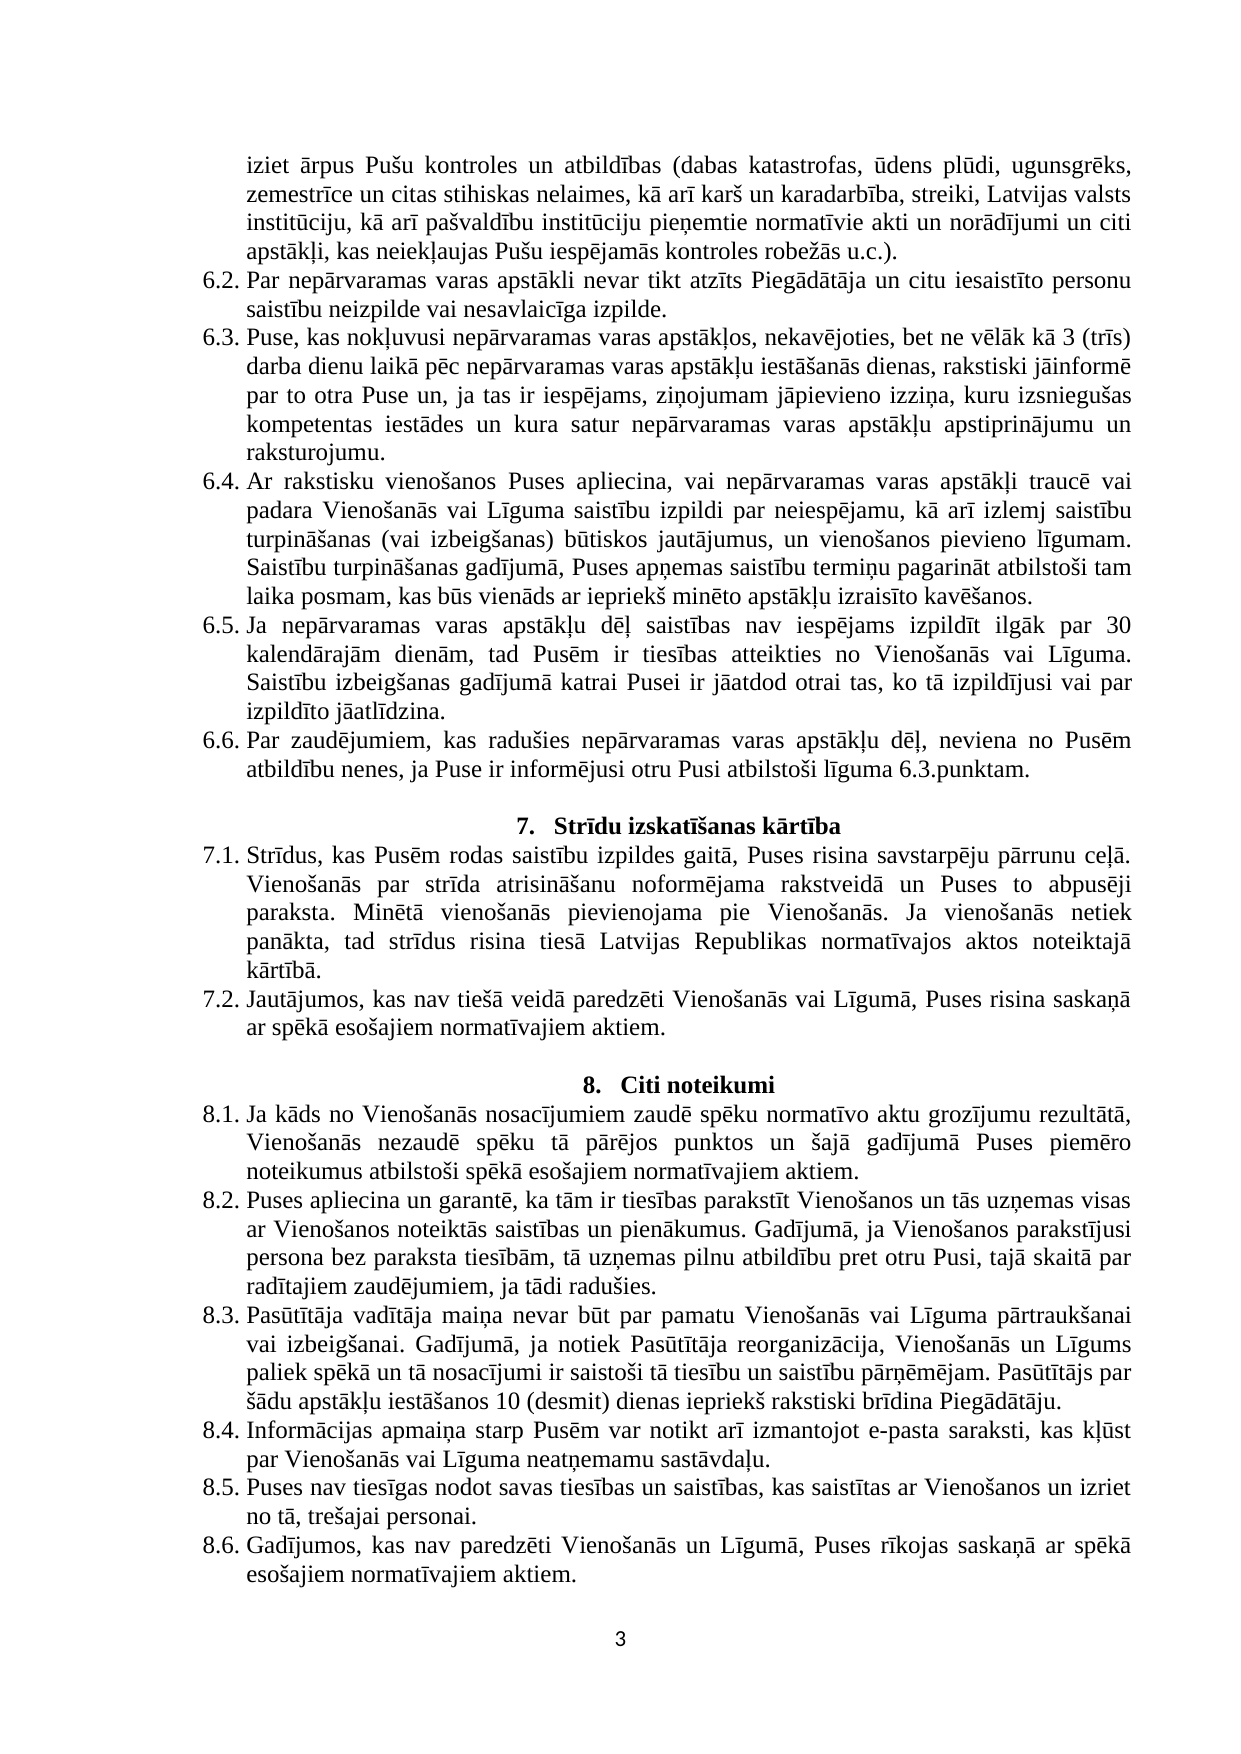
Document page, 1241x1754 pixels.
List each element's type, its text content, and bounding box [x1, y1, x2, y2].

list Puses nav tiesīgas nodot savas tiesības un saistības, kas saistītas ar Vienošanos un izriet no tā, trešajai personai. [202, 1472, 1132, 1530]
list Citi noteikumi [225, 1070, 1132, 1099]
list Ar rakstisku vienošanos Puses apliecina, vai nepārvaramas varas apstākļi traucē vai padara Vienošanās vai Līguma saistību izpildi par neiespējamu, kā arī izlemj saistību turpināšanas (vai izbeigšanas) būtiskos jautājumus, un vienošanos pievieno līgumam. Saistību turpināšanas gadījumā, Puses apņemas saistību termiņu pagarināt atbilstoši tam laika posmam, kas būs vienāds ar iepriekš minēto apstākļu izraisīto kavēšanos. [202, 466, 1132, 610]
list Par nepārvaramas varas apstākli nevar tikt atzīts Piegādātāja un citu iesaistīto personu saistību neizpilde vai nesavlaicīga izpilde. [202, 265, 1132, 322]
list Puse, kas nokļuvusi nepārvaramas varas apstākļos, nekavējoties, bet ne vēlāk kā 3 (trīs) darba dienu laikā pēc nepārvaramas varas apstākļu iestāšanās dienas, rakstiski jāinformē par to otra Puse un, ja tas ir iespējams, ziņojumam jāpievieno izziņa, kuru izsniegušas kompetentas iestādes un kura satur nepārvaramas varas apstākļu apstiprinājumu un raksturojumu. [202, 322, 1132, 466]
list Ja nepārvaramas varas apstākļu dēļ saistības nav iespējams izpildīt ilgāk par 30 kalendārajām dienām, tad Pusēm ir tiesības atteikties no Vienošanās vai Līguma. Saistību izbeigšanas gadījumā katrai Pusei ir jāatdod otrai tas, ko tā izpildījusi vai par izpildīto jāatlīdzina. [202, 610, 1132, 725]
list Par zaudējumiem, kas radušies nepārvaramas varas apstākļu dēļ, neviena no Pusēm atbildību nenes, ja Puse ir informējusi otru Pusi atbilstoši līguma 6.3.punktam. [202, 725, 1132, 782]
list Strīdus, kas Pusēm rodas saistību izpildes gaitā, Puses risina savstarpēju pārrunu ceļā. Vienošanās par strīda atrisināšanu noformējama rakstveidā un Puses to abpusēji paraksta. Minētā vienošanās pievienojama pie Vienošanās. Ja vienošanās netiek panākta, tad strīdus risina tiesā Latvijas Republikas normatīvajos aktos noteiktajā kārtībā. [202, 840, 1132, 984]
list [202, 150, 1132, 265]
list Ja kāds no Vienošanās nosacījumiem zaudē spēku normatīvo aktu grozījumu rezultātā, Vienošanās nezaudē spēku tā pārējos punktos un šajā gadījumā Puses piemēro noteikumus atbilstoši spēkā esošajiem normatīvajiem aktiem. [202, 1099, 1132, 1185]
list Strīdu izskatīšanas kārtība [225, 811, 1132, 840]
list Pasūtītāja vadītāja maiņa nevar būt par pamatu Vienošanās vai Līguma pārtraukšanai vai izbeigšanai. Gadījumā, ja notiek Pasūtītāja reorganizācija, Vienošanās un Līgums paliek spēkā un tā nosacījumi ir saistoši tā tiesību un saistību pārņēmējam. Pasūtītājs par šādu apstākļu iestāšanos 10 (desmit) dienas iepriekš rakstiski brīdina Piegādātāju. [202, 1300, 1132, 1415]
list Informācijas apmaiņa starp Pusēm var notikt arī izmantojot e-pasta saraksti, kas kļūst par Vienošanās vai Līguma neatņemamu sastāvdaļu. [202, 1415, 1132, 1472]
list Jautājumos, kas nav tiešā veidā paredzēti Vienošanās vai Līgumā, Puses risina saskaņā ar spēkā esošajiem normatīvajiem aktiem. [202, 984, 1132, 1041]
list Gadījumos, kas nav paredzēti Vienošanās un Līgumā, Puses rīkojas saskaņā ar spēkā esošajiem normatīvajiem aktiem. [202, 1530, 1132, 1587]
list Puses apliecina un garantē, ka tām ir tiesības parakstīt Vienošanos un tās uzņemas visas ar Vienošanos noteiktās saistības un pienākumus. Gadījumā, ja Vienošanos parakstījusi persona bez paraksta tiesībām, tā uzņemas pilnu atbildību pret otru Pusi, tajā skaitā par radītajiem zaudējumiem, ja tādi radušies. [202, 1185, 1132, 1300]
